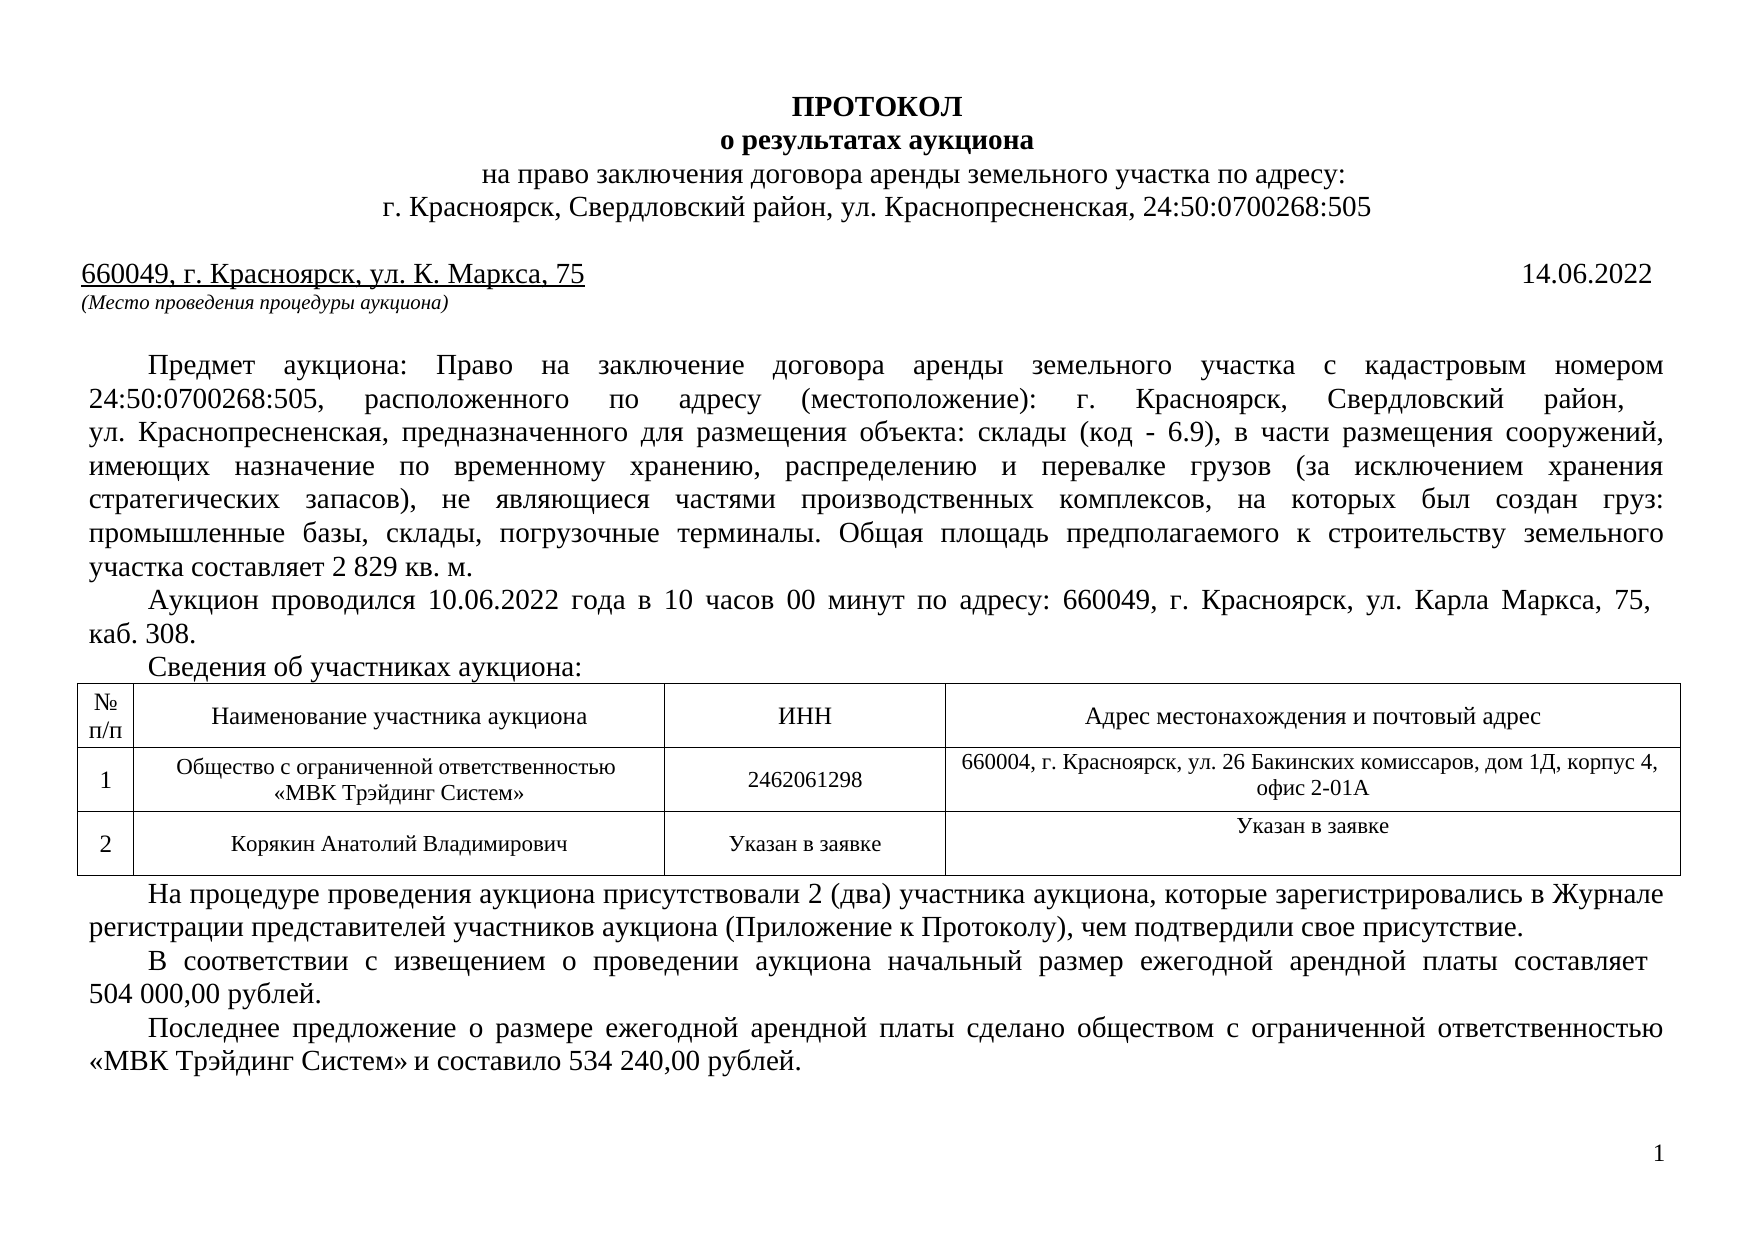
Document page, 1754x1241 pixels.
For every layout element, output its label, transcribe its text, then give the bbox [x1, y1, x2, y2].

table_header ИНН [665, 684, 945, 747]
text На процедуре проведения аукциона присутствовали 2 (два) участника аукциона, которые зарегистрировались в Журнале регистрации представителей участников аукциона (Приложение к Протоколу), чем подтвердили свое присутствие. [89, 876, 1665, 943]
table_cell 2462061298 [665, 748, 945, 811]
text В соответствии с извещением о проведении аукциона начальный размер ежегодной арендной платы составляет 504 000,00 рублей. [89, 943, 1665, 1010]
text о результатах аукциона [89, 122, 1665, 156]
table_cell Корякин Анатолий Владимирович [134, 812, 664, 875]
table_cell 660004, г. Красноярск, ул. 26 Бакинских комиссаров, дом 1Д, корпус 4, офис 2-01А [946, 748, 1680, 811]
table_header 14.06.2022 [876, 223, 1664, 314]
table_cell 2 [78, 812, 133, 875]
text Последнее предложение о размере ежегодной арендной платы сделано обществом с ограниченной ответственностью «МВК Трэйдинг Систем» и составило 534 240,00 рублей. [89, 1010, 1665, 1077]
table_cell 1 [78, 748, 133, 811]
table_header 660049, г. Красноярск, ул. К. Маркса, 75 (Место проведения процедуры аукциона) [70, 223, 876, 314]
table_header № п/п [78, 684, 133, 747]
table_header Наименование участника аукциона [134, 684, 664, 747]
table_cell Указан в заявке [665, 812, 945, 875]
table_header Адрес местонахождения и почтовый адрес [946, 684, 1680, 747]
text Предмет аукциона: Право на заключение договора аренды земельного участка с кадастровым номером 24:50:0700268:505, расположенного по адресу (местоположение): г. Красноярск, Свердловский район, ул. Краснопресненская, предназначенного для размещения объекта: склады (код - 6.9), в части размещения сооружений, имеющих назначение по временному хранению, распределению и перевалке грузов (за исключением хранения стратегических запасов), не являющиеся частями производственных комплексов, на которых был создан груз: промышленные базы, склады, погрузочные терминалы. Общая площадь предполагаемого к строительству земельного участка составляет 2 829 кв. м. [89, 347, 1665, 582]
text г. Красноярск, Свердловский район, ул. Краснопресненская, 24:50:0700268:505 [89, 189, 1665, 223]
table_cell Указан в заявке [946, 812, 1680, 875]
text Сведения об участниках аукциона: [89, 649, 1665, 683]
text на право заключения договора аренды земельного участка по адресу: [89, 156, 1665, 189]
text ПРОТОКОЛ [89, 89, 1665, 122]
table_cell Общество с ограниченной ответственностью «МВК Трэйдинг Систем» [134, 748, 664, 811]
text Аукцион проводился 10.06.2022 года в 10 часов 00 минут по адресу: 660049, г. Красноярск, ул. Карла Маркса, 75, каб. 308. [89, 582, 1665, 649]
